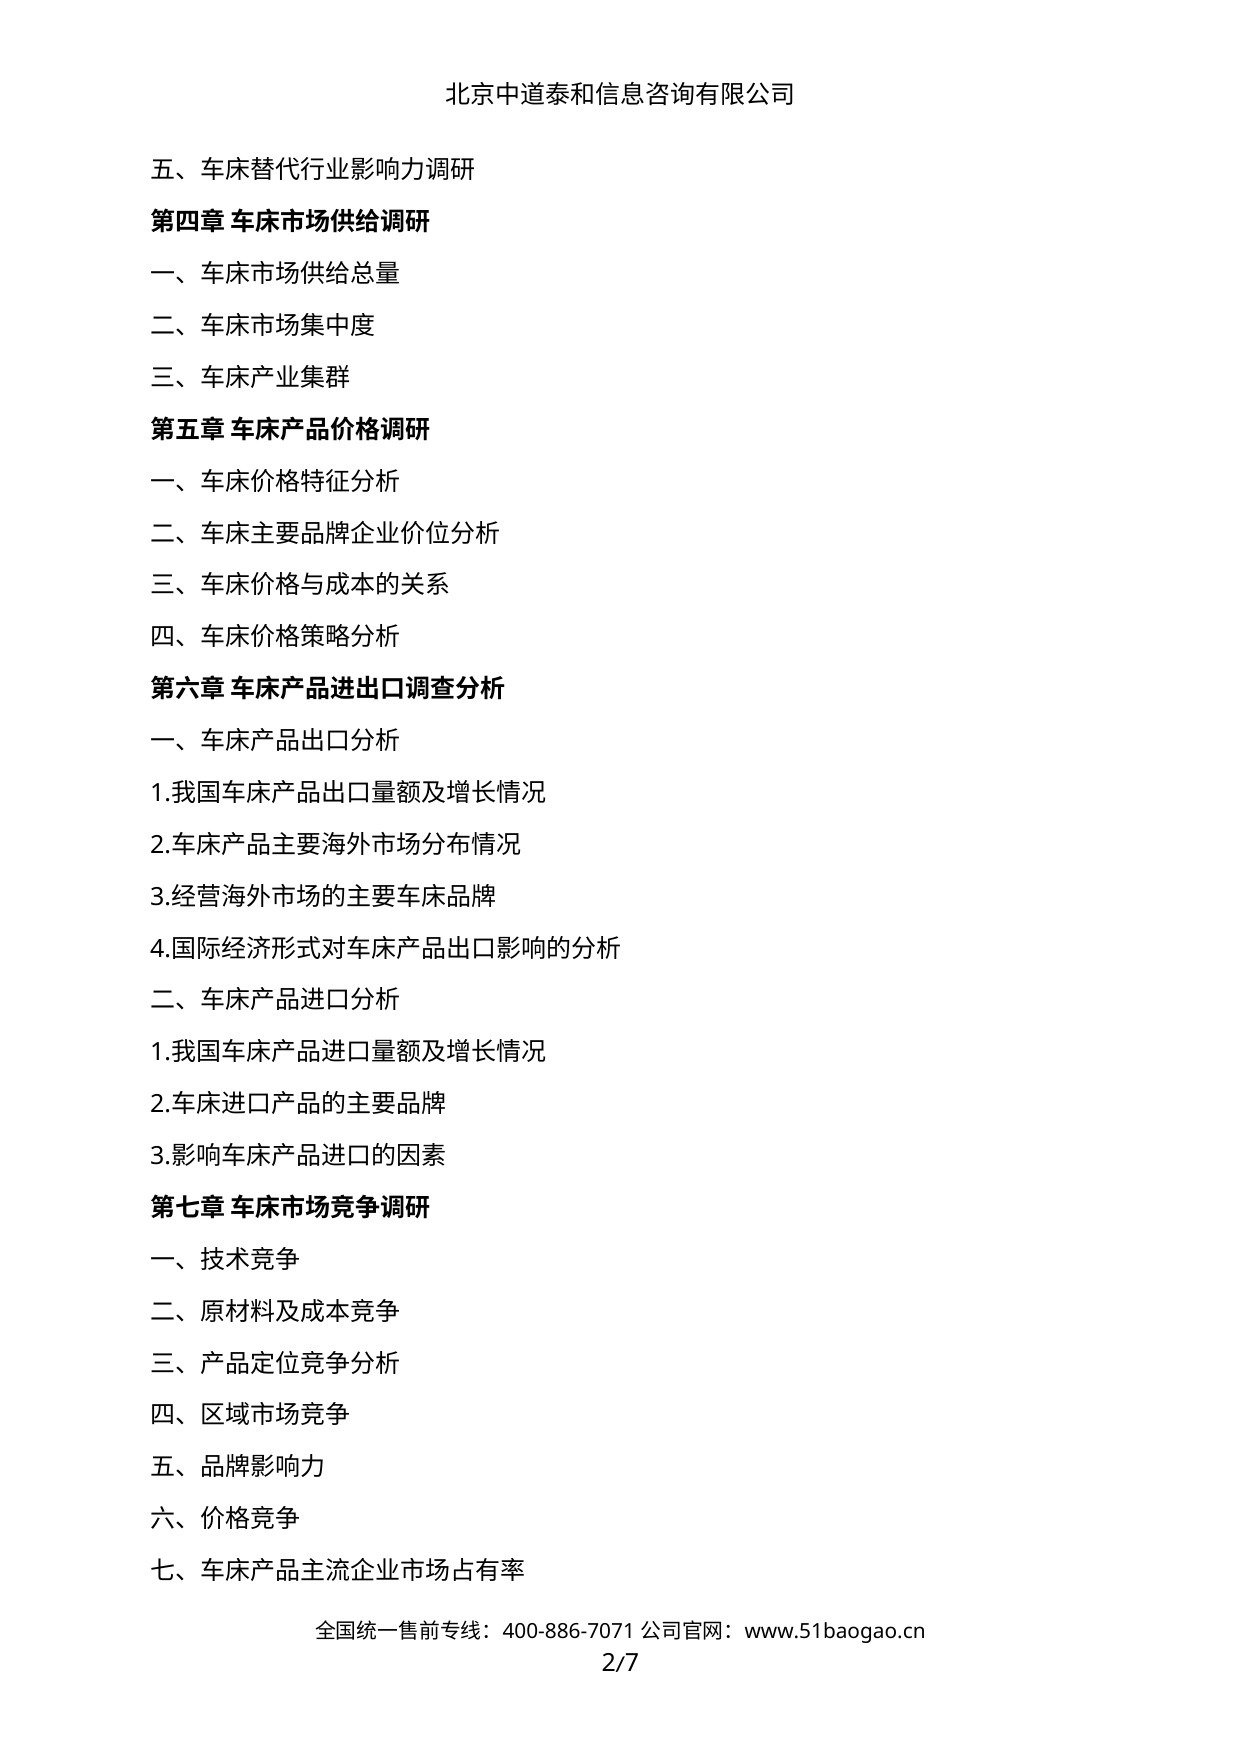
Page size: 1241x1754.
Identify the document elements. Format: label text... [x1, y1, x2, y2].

text 一、车床产品出口分析 [150, 721, 1090, 757]
text 三、产品定位竞争分析 [150, 1343, 1090, 1379]
text 七、车床产品主流企业市场占有率 [150, 1551, 1090, 1587]
text 二、车床产品进口分析 [150, 980, 1090, 1016]
text 一、车床市场供给总量 [150, 254, 1090, 290]
text 第四章 车床市场供给调研 [150, 202, 1090, 238]
text 二、原材料及成本竞争 [150, 1291, 1090, 1327]
text 四、区域市场竞争 [150, 1395, 1090, 1431]
text 3.影响车床产品进口的因素 [150, 1136, 1090, 1172]
text 一、技术竞争 [150, 1239, 1090, 1276]
text 一、车床价格特征分析 [150, 461, 1090, 497]
text 第七章 车床市场竞争调研 [150, 1187, 1090, 1224]
text 第六章 车床产品进出口调查分析 [150, 669, 1090, 705]
text 五、品牌影响力 [150, 1447, 1090, 1483]
text 4.国际经济形式对车床产品出口影响的分析 [150, 928, 1090, 964]
text 二、车床市场集中度 [150, 306, 1090, 342]
text 六、价格竞争 [150, 1499, 1090, 1535]
text 四、车床价格策略分析 [150, 617, 1090, 653]
text 二、车床主要品牌企业价位分析 [150, 513, 1090, 549]
text 1.我国车床产品进口量额及增长情况 [150, 1032, 1090, 1068]
text 2.车床进口产品的主要品牌 [150, 1084, 1090, 1120]
text 2.车床产品主要海外市场分布情况 [150, 824, 1090, 861]
text 三、车床产业集群 [150, 357, 1090, 394]
text 第五章 车床产品价格调研 [150, 409, 1090, 446]
text 三、车床价格与成本的关系 [150, 565, 1090, 601]
text 3.经营海外市场的主要车床品牌 [150, 876, 1090, 912]
text 五、车床替代行业影响力调研 [150, 150, 1090, 186]
text 1.我国车床产品出口量额及增长情况 [150, 772, 1090, 809]
